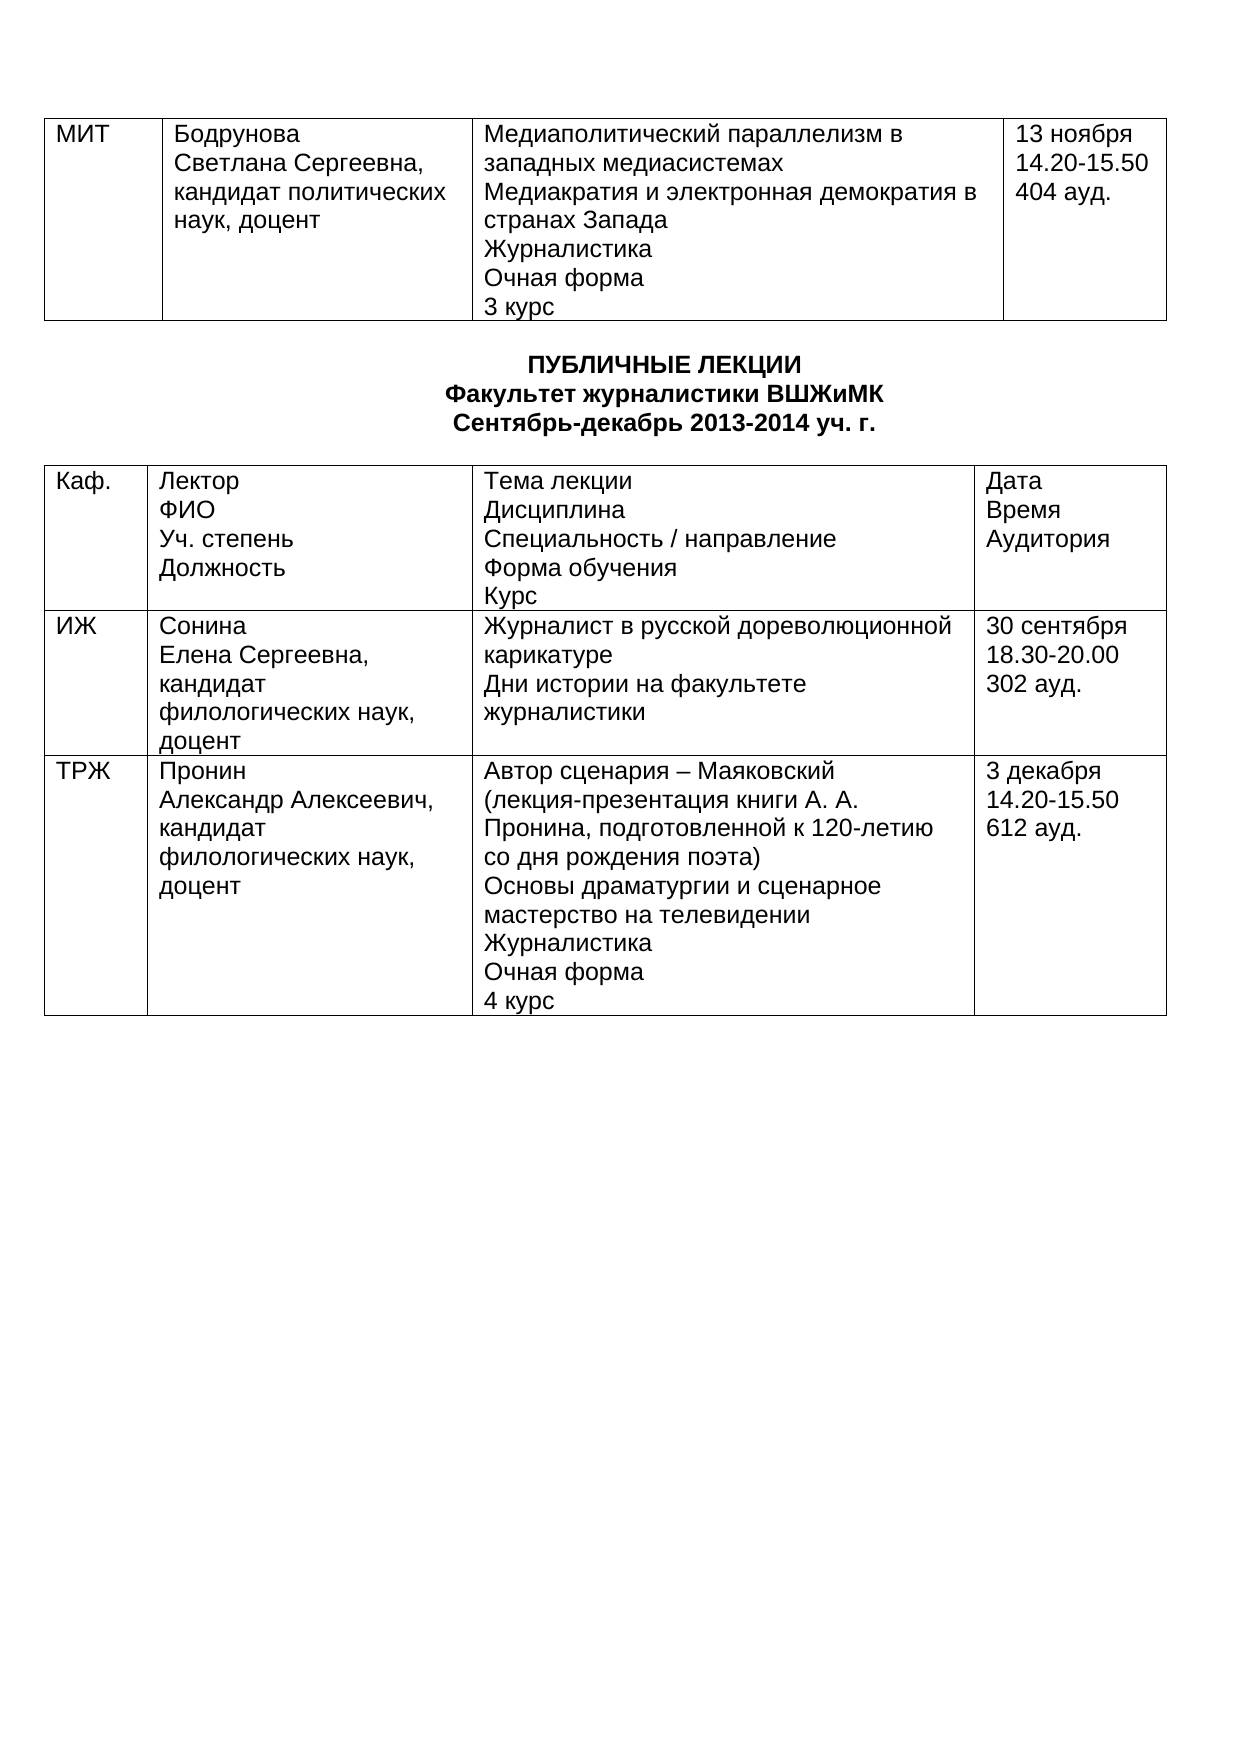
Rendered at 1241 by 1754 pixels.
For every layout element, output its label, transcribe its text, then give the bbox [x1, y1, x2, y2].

table_cell Автор сценария – Маяковский (лекция-презентация книги А. А. Пронина, подготовленной к 120-летию со дня рождения поэта) Основы драматургии и сценарное мастерство на телевидении Журналистика Очная форма 4 курс [473, 756, 974, 1014]
table_cell Журналист в русской дореволюционной карикатуре Дни истории на факультете журналистики [473, 611, 974, 755]
table_cell Пронин Александр Алексеевич, кандидат филологических наук, доцент [148, 756, 472, 1014]
table_cell ИЖ [45, 611, 147, 755]
text Сентябрь-декабрь 2013-2014 уч. г. [177, 408, 1152, 436]
table_cell МИТ [45, 119, 162, 320]
table_cell 30 сентября 18.30-20.00 302 ауд. [975, 611, 1166, 755]
text Факультет журналистики ВШЖиМК [177, 379, 1152, 408]
table_header Дата Время Аудитория [975, 466, 1166, 610]
text ПУБЛИЧНЫЕ ЛЕКЦИИ [177, 350, 1152, 379]
table_header Каф. [45, 466, 147, 610]
table_header Тема лекции Дисциплина Специальность / направление Форма обучения Курс [473, 466, 974, 610]
table_cell Медиаполитический параллелизм в западных медиасистемах Медиакратия и электронная демократия в странах Запада Журналистика Очная форма 3 курс [473, 119, 1003, 320]
table_cell 13 ноября 14.20-15.50 404 ауд. [1004, 119, 1166, 320]
table_cell ТРЖ [45, 756, 147, 1014]
table_header Лектор ФИО Уч. степень Должность [148, 466, 472, 610]
table_cell Бодрунова Светлана Сергеевна, кандидат политических наук, доцент [163, 119, 472, 320]
table_cell 3 декабря 14.20-15.50 612 ауд. [975, 756, 1166, 1014]
table_cell Сонина Елена Сергеевна, кандидат филологических наук, доцент [148, 611, 472, 755]
